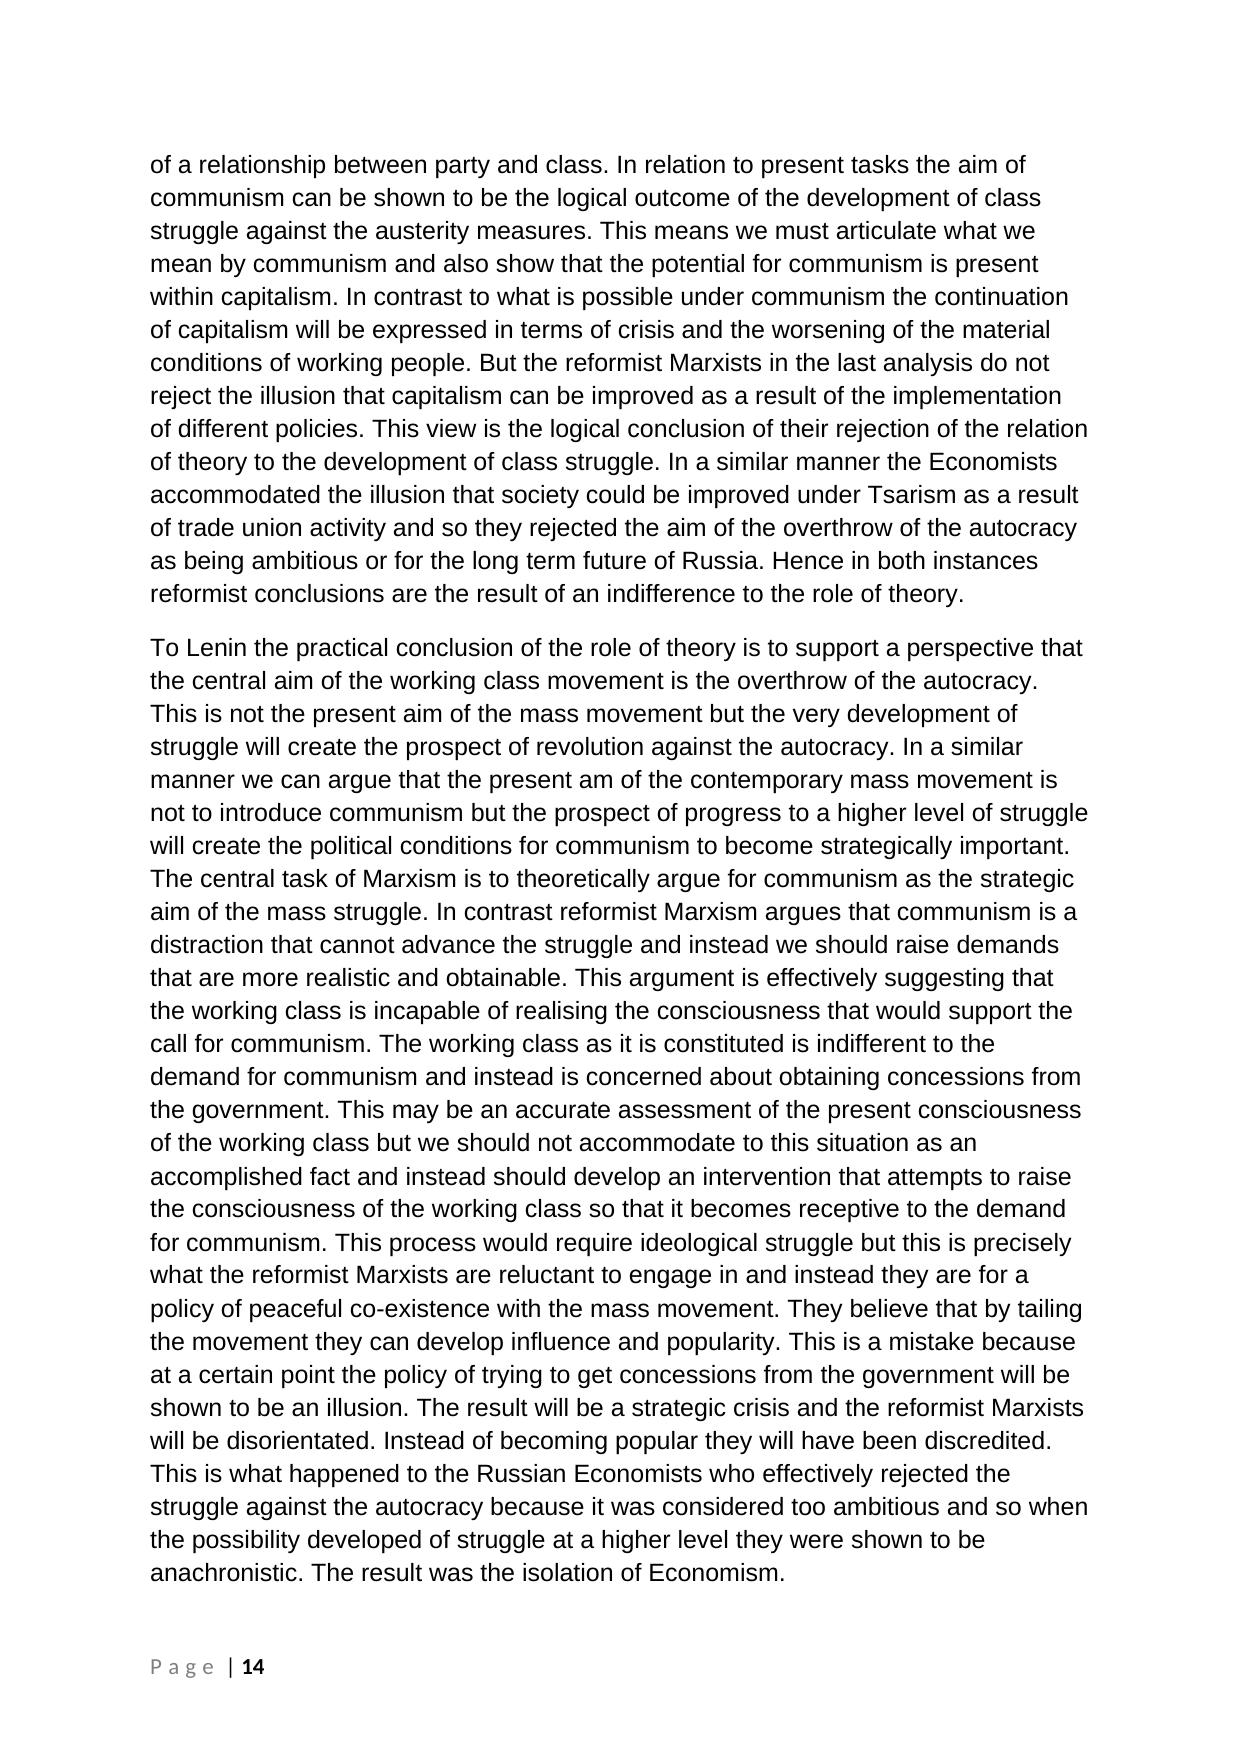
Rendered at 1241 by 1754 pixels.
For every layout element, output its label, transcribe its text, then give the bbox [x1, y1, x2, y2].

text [150, 150, 1090, 608]
text To Lenin the practical conclusion of the role of theory is to support a perspective that the central aim of the working class movement is the overthrow of the autocracy. This is not the present aim of the mass movement but the very development of struggle will create the prospect of revolution against the autocracy. In a similar manner we can argue that the present am of the contemporary mass movement is not to introduce communism but the prospect of progress to a higher level of struggle will create the political conditions for communism to become strategically important. The central task of Marxism is to theoretically argue for communism as the strategic aim of the mass struggle. In contrast reformist Marxism argues that communism is a distraction that cannot advance the struggle and instead we should raise demands that are more realistic and obtainable. This argument is effectively suggesting that the working class is incapable of realising the consciousness that would support the call for communism. The working class as it is constituted is indifferent to the demand for communism and instead is concerned about obtaining concessions from the government. This may be an accurate assessment of the present consciousness of the working class but we should not accommodate to this situation as an accomplished fact and instead should develop an intervention that attempts to raise the consciousness of the working class so that it becomes receptive to the demand for communism. This process would require ideological struggle but this is precisely what the reformist Marxists are reluctant to engage in and instead they are for a policy of peaceful co-existence with the mass movement. They believe that by tailing the movement they can develop influence and popularity. This is a mistake because at a certain point the policy of trying to get concessions from the government will be shown to be an illusion. The result will be a strategic crisis and the reformist Marxists will be disorientated. Instead of becoming popular they will have been discredited. This is what happened to the Russian Economists who effectively rejected the struggle against the autocracy because it was considered too ambitious and so when the possibility developed of struggle at a higher level they were shown to be anachronistic. The result was the isolation of Economism. [150, 633, 1090, 1586]
